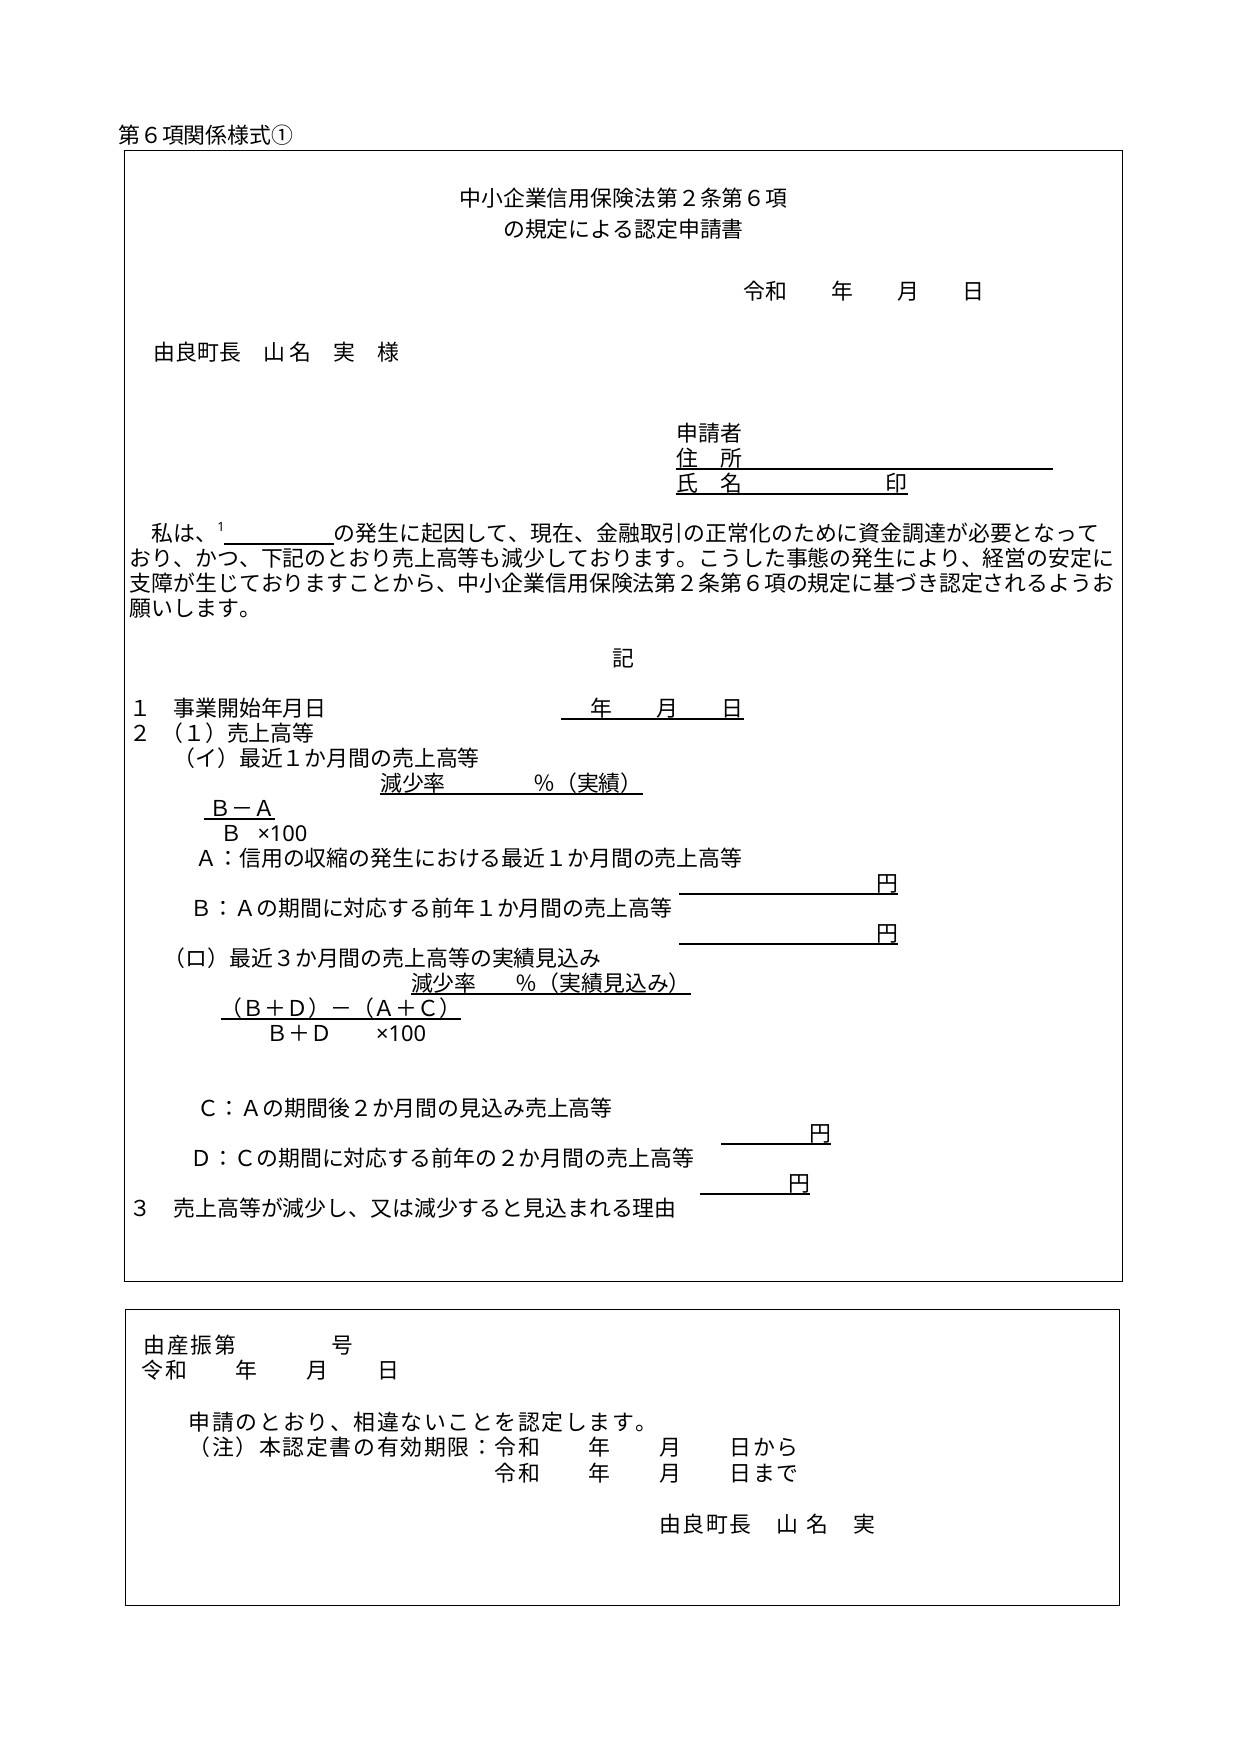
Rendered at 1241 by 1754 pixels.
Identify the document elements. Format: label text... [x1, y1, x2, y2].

table_header 中小企業信用保険法第２条第６項 の規定による認定申請書 令和 年 月 日 由良町長 山 名 実 様 申請者 住 所 氏 名 印 私は、1 の発生に起因して、現在、金融取引の正常化のために資金調達が必要となっており、かつ、下記のとおり売上高等も減少しております。こうした事態の発生により、経営の安定に支障が生じておりますことから、中小企業信用保険法第２条第６項の規定に基づき認定されるようお願いします。 記 １ 事業開始年月日 年 月 日 ２ （１）売上高等 （イ）最近１か月間の売上高等 減少率 ％（実績） Ｂ－Ａ Ｂ ×100 Ａ：信用の収縮の発生における最近１か月間の売上高等 円 Ｂ：Ａの期間に対応する前年１か月間の売上高等 円 （ロ）最近３か月間の売上高等の実績見込み 減少率 ％（実績見込み） （Ｂ＋Ｄ）－（Ａ＋Ｃ） Ｂ＋Ｄ ×100 Ｃ：Ａの期間後２か月間の見込み売上高等 円 Ｄ：Ｃの期間に対応する前年の２か月間の売上高等 円 ３ 売上高等が減少し、又は減少すると見込まれる理由 [125, 151, 1122, 1281]
text 令和 年 月 日まで [126, 1461, 1119, 1487]
text 由産振第 号 [126, 1333, 1119, 1358]
text 申請のとおり、相違ないことを認定します。 [126, 1410, 1119, 1435]
text 第６項関係様式① [118, 118, 1122, 150]
text 由良町長 山 名 実 [126, 1512, 1119, 1538]
text （注）本認定書の有効期限：令和 年 月 日から [126, 1435, 1119, 1461]
text 令和 年 月 日 [126, 1358, 1119, 1384]
